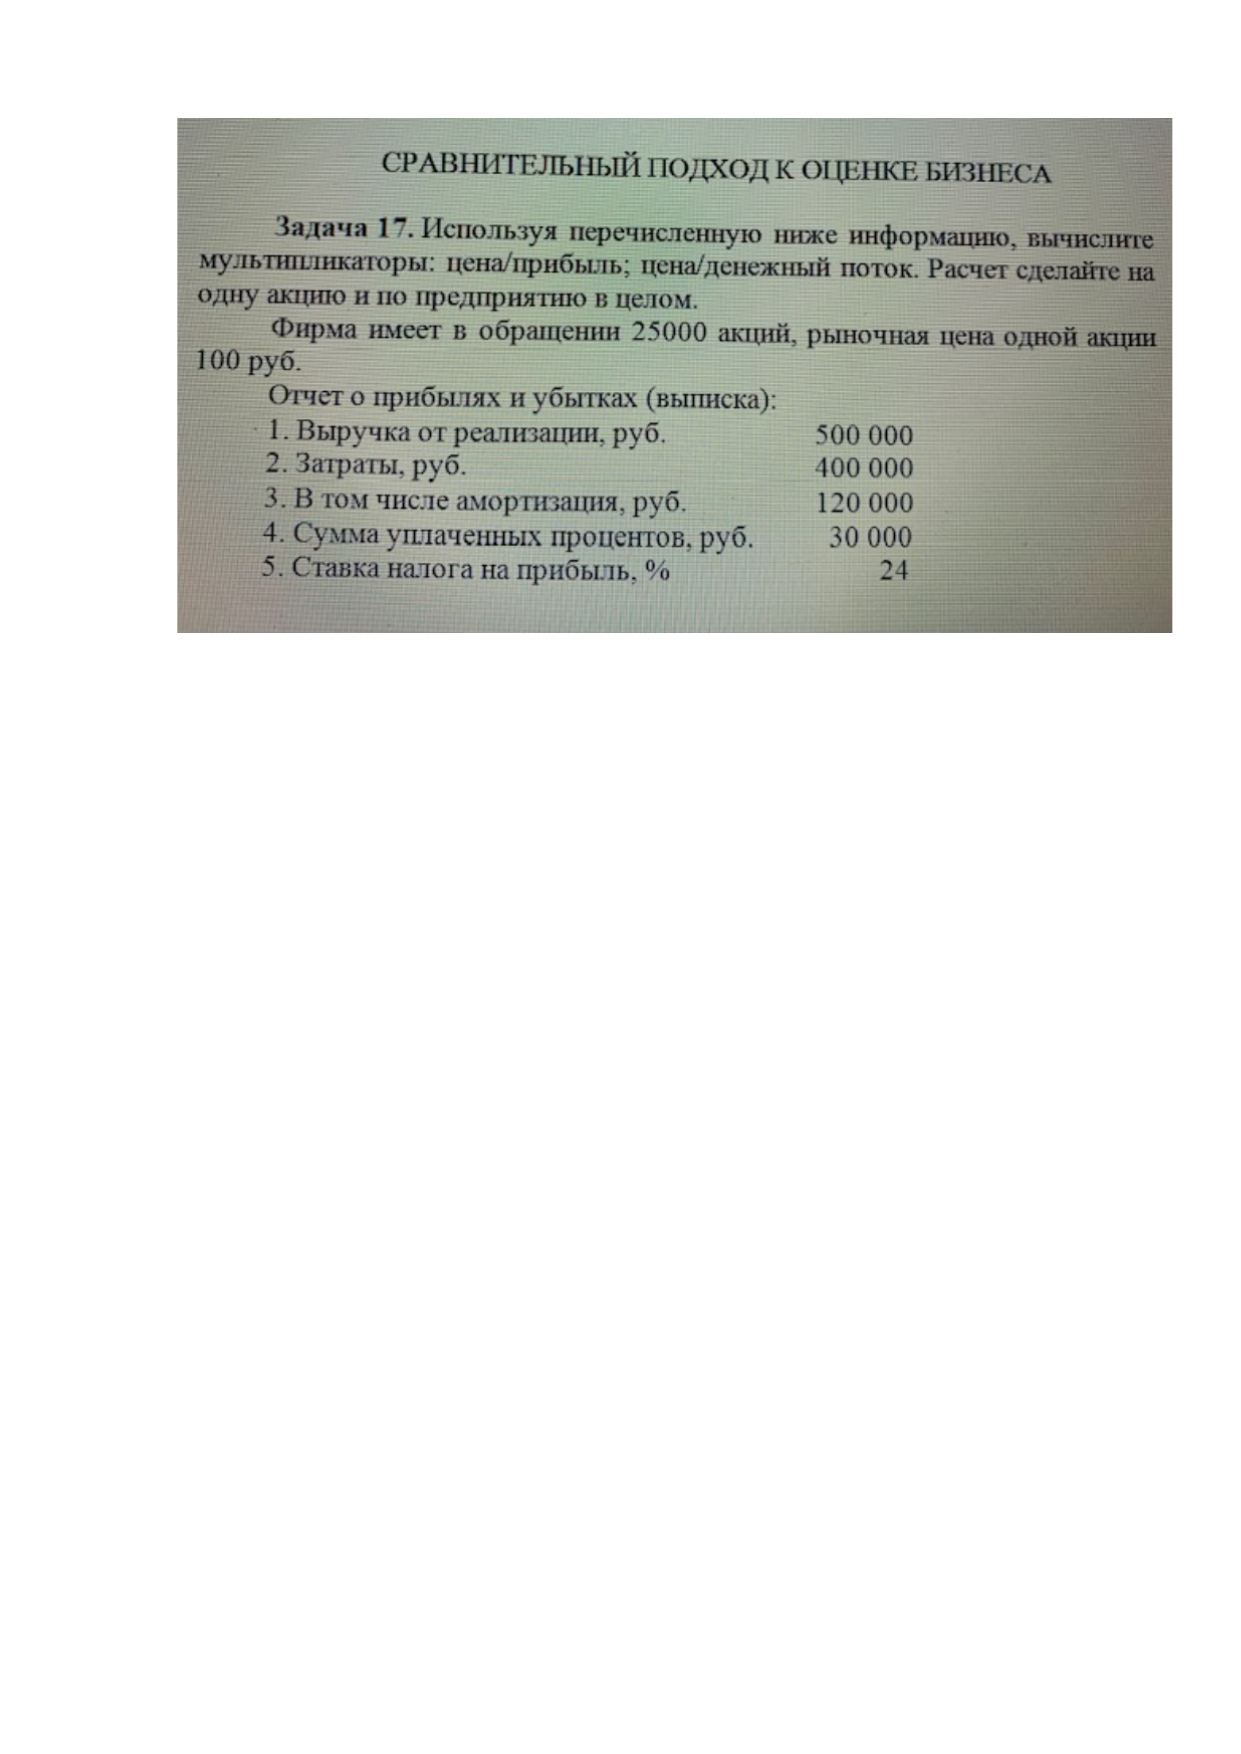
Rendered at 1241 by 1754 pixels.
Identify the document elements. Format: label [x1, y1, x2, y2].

picture [177, 118, 1173, 633]
